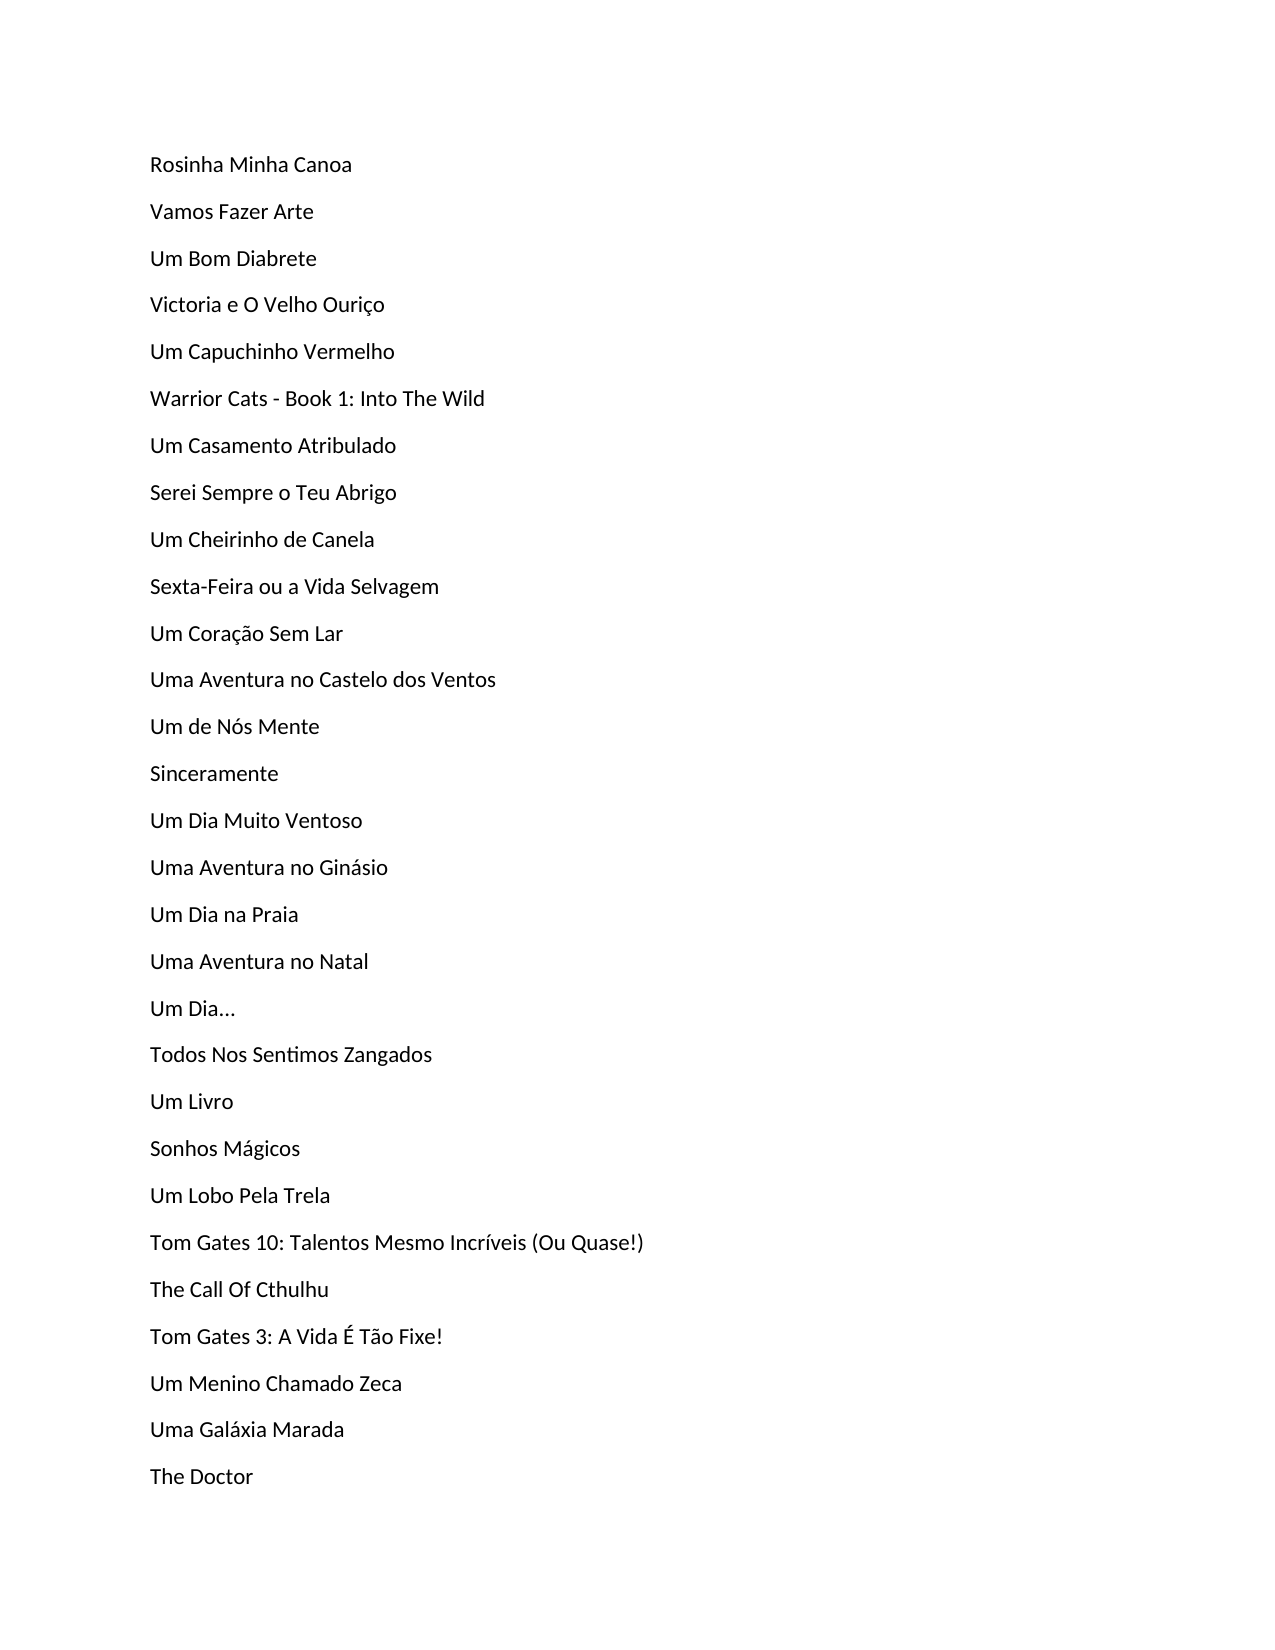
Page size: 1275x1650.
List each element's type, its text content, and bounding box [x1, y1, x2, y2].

text Sexta-Feira ou a Vida Selvagem [150, 572, 1125, 600]
text Um Bom Diabrete [150, 244, 1125, 272]
text Vamos Fazer Arte [150, 197, 1125, 225]
text Sinceramente [150, 759, 1125, 787]
text Um Dia... [150, 994, 1125, 1022]
text Um Dia Muito Ventoso [150, 806, 1125, 834]
text Uma Aventura no Castelo dos Ventos [150, 666, 1125, 694]
text Um Cheirinho de Canela [150, 525, 1125, 553]
text Um Lobo Pela Trela [150, 1181, 1125, 1209]
text The Call Of Cthulhu [150, 1275, 1125, 1303]
text Rosinha Minha Canoa [150, 150, 1125, 178]
text Uma Aventura no Natal [150, 947, 1125, 975]
text Tom Gates 3: A Vida É Tão Fixe! [150, 1322, 1125, 1350]
text Um Casamento Atribulado [150, 431, 1125, 459]
text Um Dia na Praia [150, 900, 1125, 928]
text Tom Gates 10: Talentos Mesmo Incríveis (Ou Quase!) [150, 1228, 1125, 1256]
text Uma Aventura no Ginásio [150, 853, 1125, 881]
text Serei Sempre o Teu Abrigo [150, 478, 1125, 506]
text Victoria e O Velho Ouriço [150, 291, 1125, 319]
text Uma Galáxia Marada [150, 1416, 1125, 1444]
text Todos Nos Sentimos Zangados [150, 1041, 1125, 1069]
text Um de Nós Mente [150, 712, 1125, 741]
text Warrior Cats - Book 1: Into The Wild [150, 384, 1125, 412]
text The Doctor [150, 1462, 1125, 1491]
text Um Livro [150, 1087, 1125, 1116]
text Um Menino Chamado Zeca [150, 1369, 1125, 1397]
text Um Capuchinho Vermelho [150, 337, 1125, 366]
text Sonhos Mágicos [150, 1134, 1125, 1162]
text Um Coração Sem Lar [150, 619, 1125, 647]
